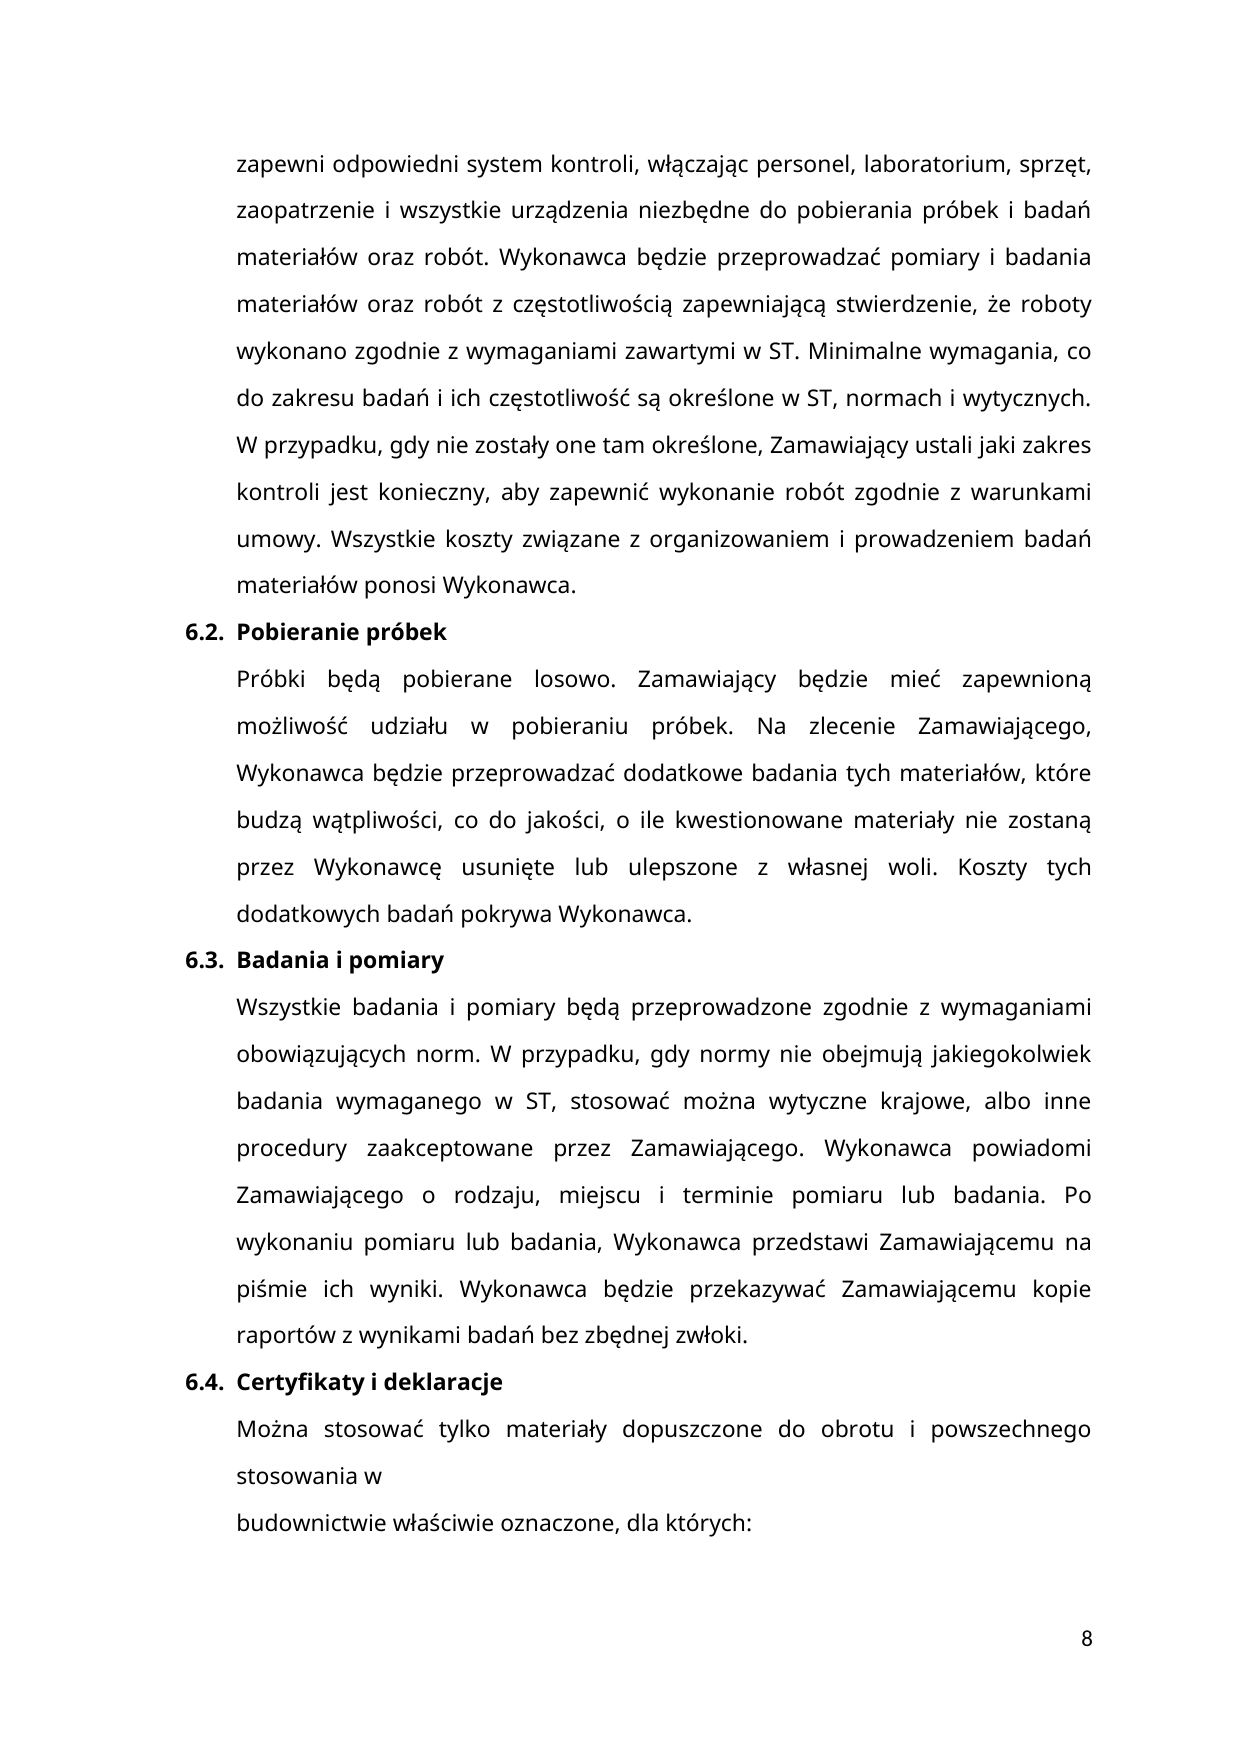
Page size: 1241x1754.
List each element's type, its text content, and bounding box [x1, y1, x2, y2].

list budownictwie właściwie oznaczone, dla których: [236, 1507, 1093, 1538]
list Wszystkie badania i pomiary będą przeprowadzone zgodnie z wymaganiami obowiązujących norm. W przypadku, gdy normy nie obejmują jakiegokolwiek badania wymaganego w ST, stosować można wytyczne krajowe, albo inne procedury zaakceptowane przez Zamawiającego. Wykonawca powiadomi Zamawiającego o rodzaju, miejscu i terminie pomiaru lub badania. Po wykonaniu pomiaru lub badania, Wykonawca przedstawi Zamawiającemu na piśmie ich wyniki. Wykonawca będzie przekazywać Zamawiającemu kopie raportów z wynikami badań bez zbędnej zwłoki. [236, 991, 1093, 1351]
list Badania i pomiary [185, 944, 1093, 976]
list Można stosować tylko materiały dopuszczone do obrotu i powszechnego stosowania w [236, 1413, 1093, 1491]
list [236, 148, 1093, 601]
list Certyfikaty i deklaracje [185, 1366, 1093, 1398]
list Pobieranie próbek [185, 616, 1093, 648]
list Próbki będą pobierane losowo. Zamawiający będzie mieć zapewnioną możliwość udziału w pobieraniu próbek. Na zlecenie Zamawiającego, Wykonawca będzie przeprowadzać dodatkowe badania tych materiałów, które budzą wątpliwości, co do jakości, o ile kwestionowane materiały nie zostaną przez Wykonawcę usunięte lub ulepszone z własnej woli. Koszty tych dodatkowych badań pokrywa Wykonawca. [236, 663, 1093, 929]
